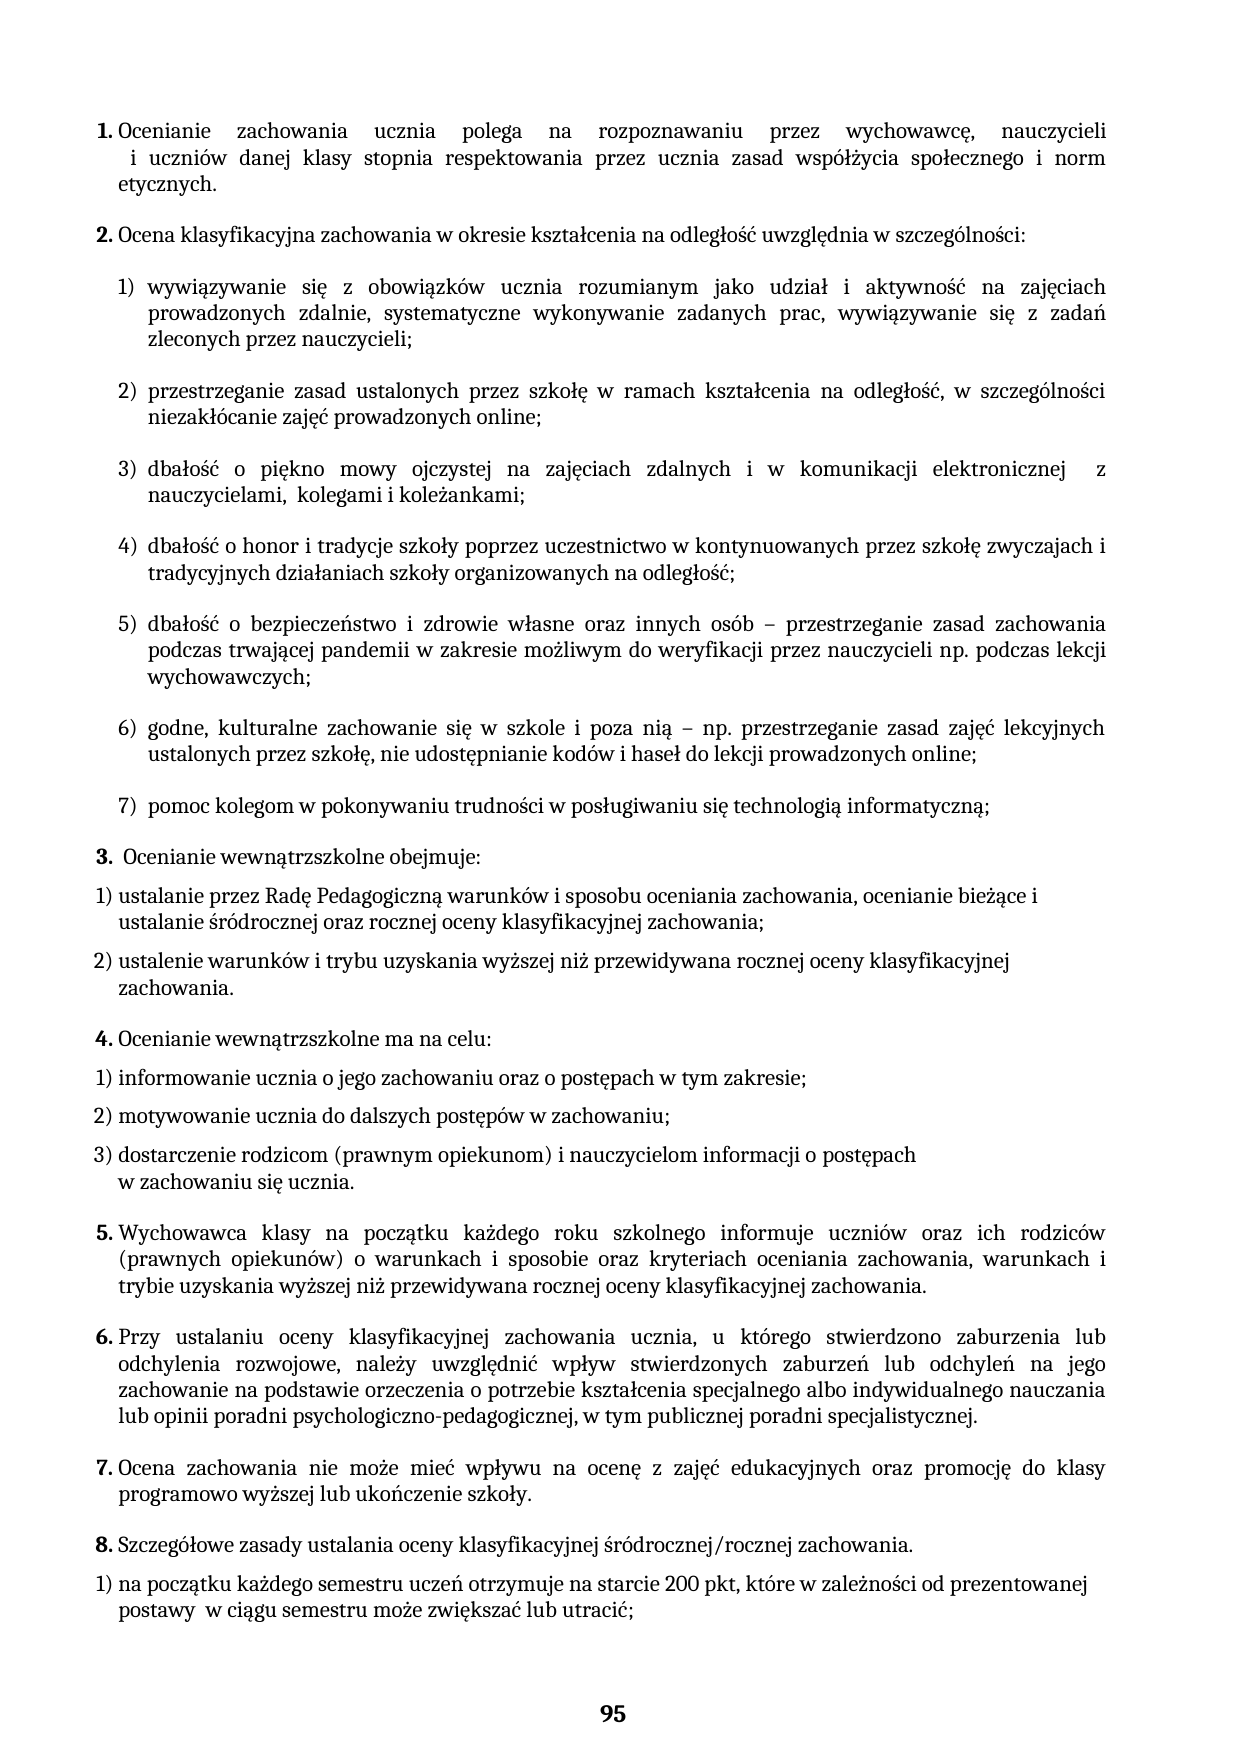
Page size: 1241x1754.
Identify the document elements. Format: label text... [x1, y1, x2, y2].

list Wychowawca klasy na początku każdego roku szkolnego informuje uczniów oraz ich rodziców (prawnych opiekunów) o warunkach i sposobie oraz kryteriach oceniania zachowania, warunkach i trybie uzyskania wyższej niż przewidywana rocznej oceny klasyfikacyjnej zachowania. [118, 1220, 1107, 1299]
text informowanie ucznia o jego zachowaniu oraz o postępach w tym zakresie; [118, 1064, 1107, 1091]
text na początku każdego semestru uczeń otrzymuje na starcie 200 pkt, które w zależności od prezentowanej postawy w ciągu semestru może zwiększać lub utracić; [118, 1571, 1107, 1624]
list Ocena klasyfikacyjna zachowania w okresie kształcenia na odległość uwzględnia w szczególności: [118, 222, 1107, 248]
list wywiązywanie się z obowiązków ucznia rozumianym jako udział i aktywność na zajęciach prowadzonych zdalnie, systematyczne wykonywanie zadanych prac, wywiązywanie się z zadań zleconych przez nauczycieli; [118, 273, 1107, 353]
list dbałość o bezpieczeństwo i zdrowie własne oraz innych osób – przestrzeganie zasad zachowania podczas trwającej pandemii w zakresie możliwym do weryfikacji przez nauczycieli np. podczas lekcji wychowawczych; [118, 611, 1107, 690]
text motywowanie ucznia do dalszych postępów w zachowaniu; [118, 1103, 1107, 1130]
list dbałość o honor i tradycje szkoły poprzez uczestnictwo w kontynuowanych przez szkołę zwyczajach i tradycyjnych działaniach szkoły organizowanych na odległość; [118, 533, 1107, 586]
list godne, kulturalne zachowanie się w szkole i poza nią – np. przestrzeganie zasad zajęć lekcyjnych ustalonych przez szkołę, nie udostępnianie kodów i haseł do lekcji prowadzonych online; [118, 715, 1107, 767]
text dostarczenie rodzicom (prawnym opiekunom) i nauczycielom informacji o postępach w zachowaniu się ucznia. [118, 1142, 1107, 1195]
list Ocenianie zachowania ucznia polega na rozpoznawaniu przez wychowawcę, nauczycieli i uczniów danej klasy stopnia respektowania przez ucznia zasad współżycia społecznego i norm etycznych. [118, 118, 1107, 197]
list pomoc kolegom w pokonywaniu trudności w posługiwaniu się technologią informatyczną; [118, 792, 1107, 819]
text ustalenie warunków i trybu uzyskania wyższej niż przewidywana rocznej oceny klasyfikacyjnej zachowania. [118, 948, 1107, 1001]
list Ocenianie wewnątrzszkolne ma na celu: [118, 1026, 1107, 1052]
list przestrzeganie zasad ustalonych przez szkołę w ramach kształcenia na odległość, w szczególności niezakłócanie zajęć prowadzonych online; [118, 378, 1107, 430]
list Przy ustalaniu oceny klasyfikacyjnej zachowania ucznia, u którego stwierdzono zaburzenia lub odchylenia rozwojowe, należy uwzględnić wpływ stwierdzonych zaburzeń lub odchyleń na jego zachowanie na podstawie orzeczenia o potrzebie kształcenia specjalnego albo indywidualnego nauczania lub opinii poradni psychologiczno-pedagogicznej, w tym publicznej poradni specjalistycznej. [118, 1324, 1107, 1429]
text ustalanie przez Radę Pedagogiczną warunków i sposobu oceniania zachowania, ocenianie bieżące i ustalanie śródrocznej oraz rocznej oceny klasyfikacyjnej zachowania; [118, 883, 1107, 935]
list Ocenianie wewnątrzszkolne obejmuje: [118, 844, 1107, 870]
list dbałość o piękno mowy ojczystej na zajęciach zdalnych i w komunikacji elektronicznej z nauczycielami, kolegami i koleżankami; [118, 455, 1107, 508]
list Szczegółowe zasady ustalania oceny klasyfikacyjnej śródrocznej/rocznej zachowania. [118, 1532, 1107, 1558]
list Ocena zachowania nie może mieć wpływu na ocenę z zajęć edukacyjnych oraz promocję do klasy programowo wyższej lub ukończenie szkoły. [118, 1454, 1107, 1507]
